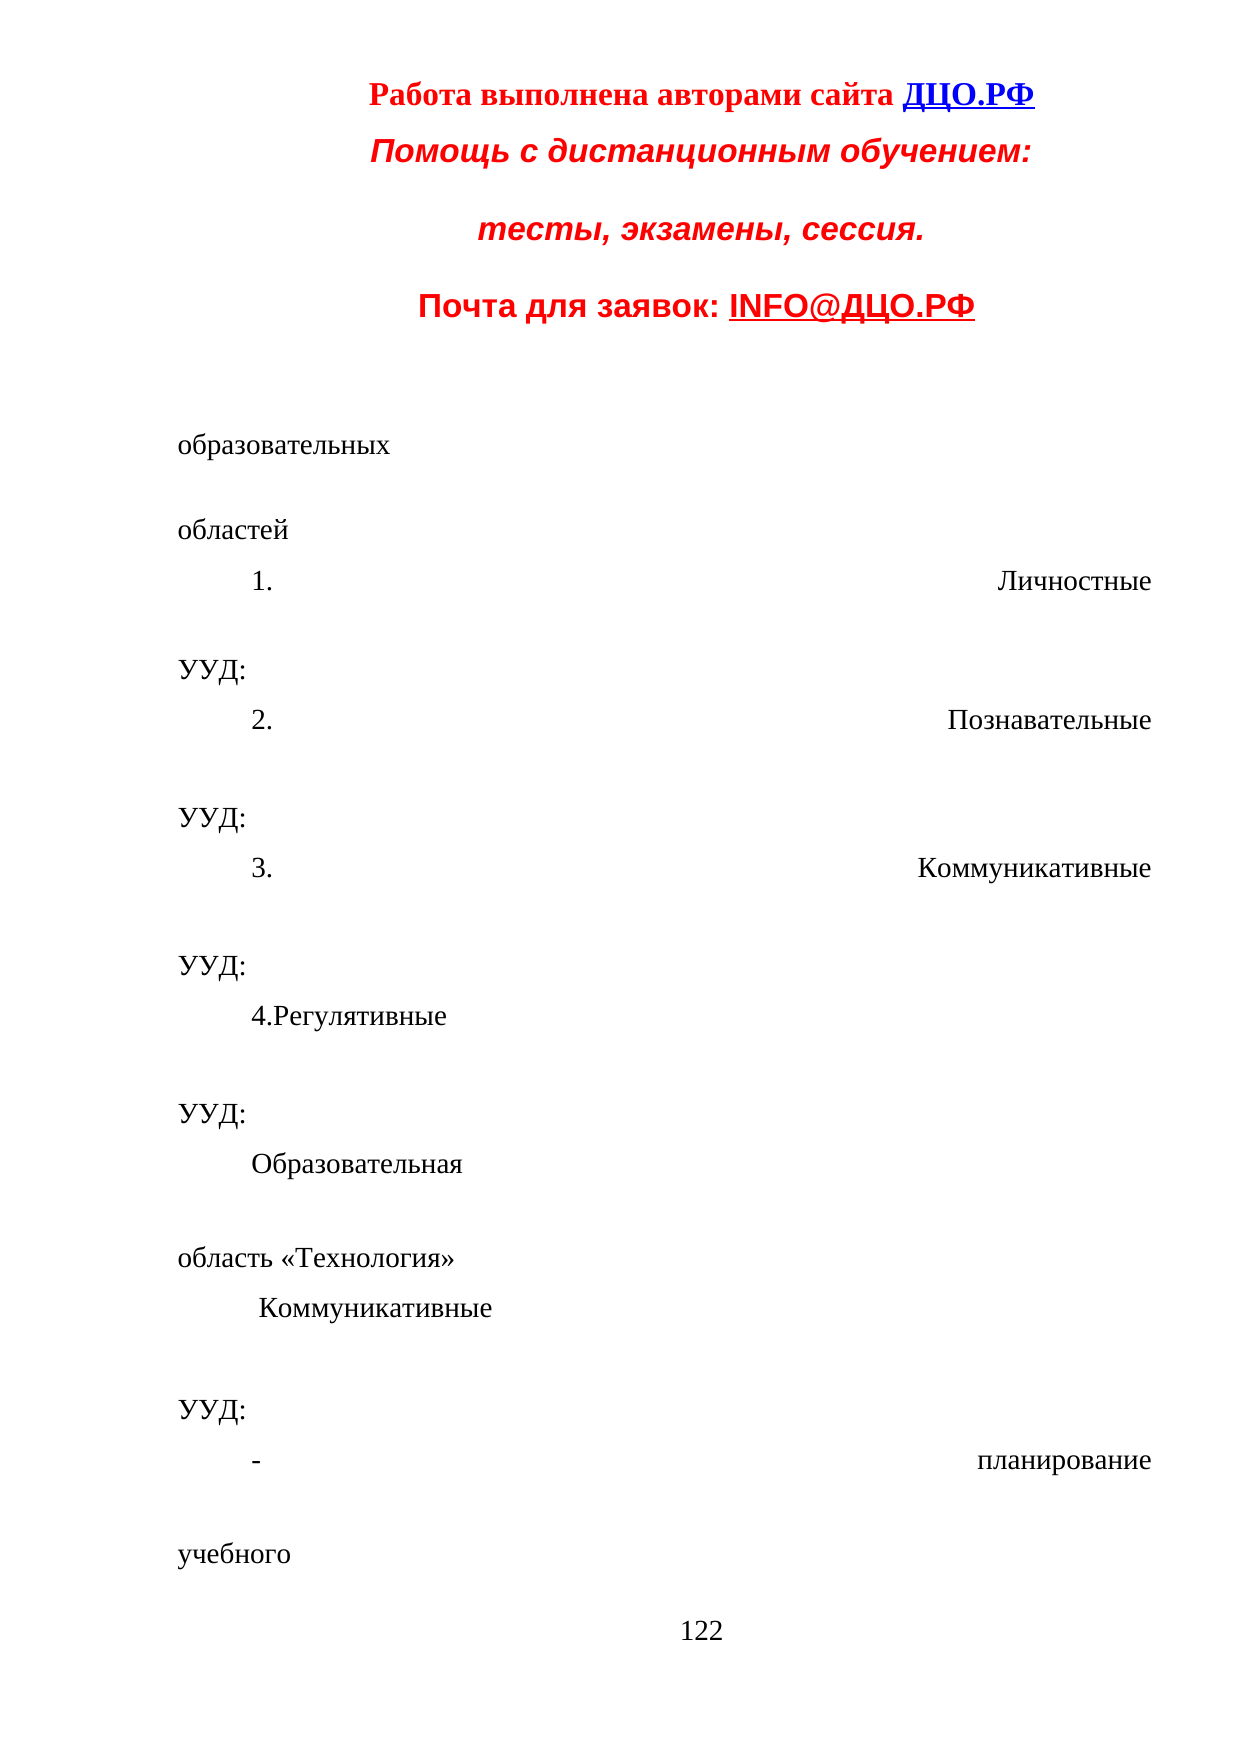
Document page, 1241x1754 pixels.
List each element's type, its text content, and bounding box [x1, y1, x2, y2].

text 2. Познавательные этом УУД: [177, 702, 1152, 834]
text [177, 1442, 1152, 1609]
text 1. Личностные убеждаемся УУД: [177, 563, 1152, 686]
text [177, 377, 1152, 546]
text Коммуникативные положительном УУД: [177, 1290, 1152, 1426]
text 3. Коммуникативные определенные УУД: [177, 850, 1152, 982]
text Образовательная сегодня область «Технология» [177, 1146, 1152, 1273]
text 4.Регулятивные человека УУД: [177, 998, 1152, 1130]
